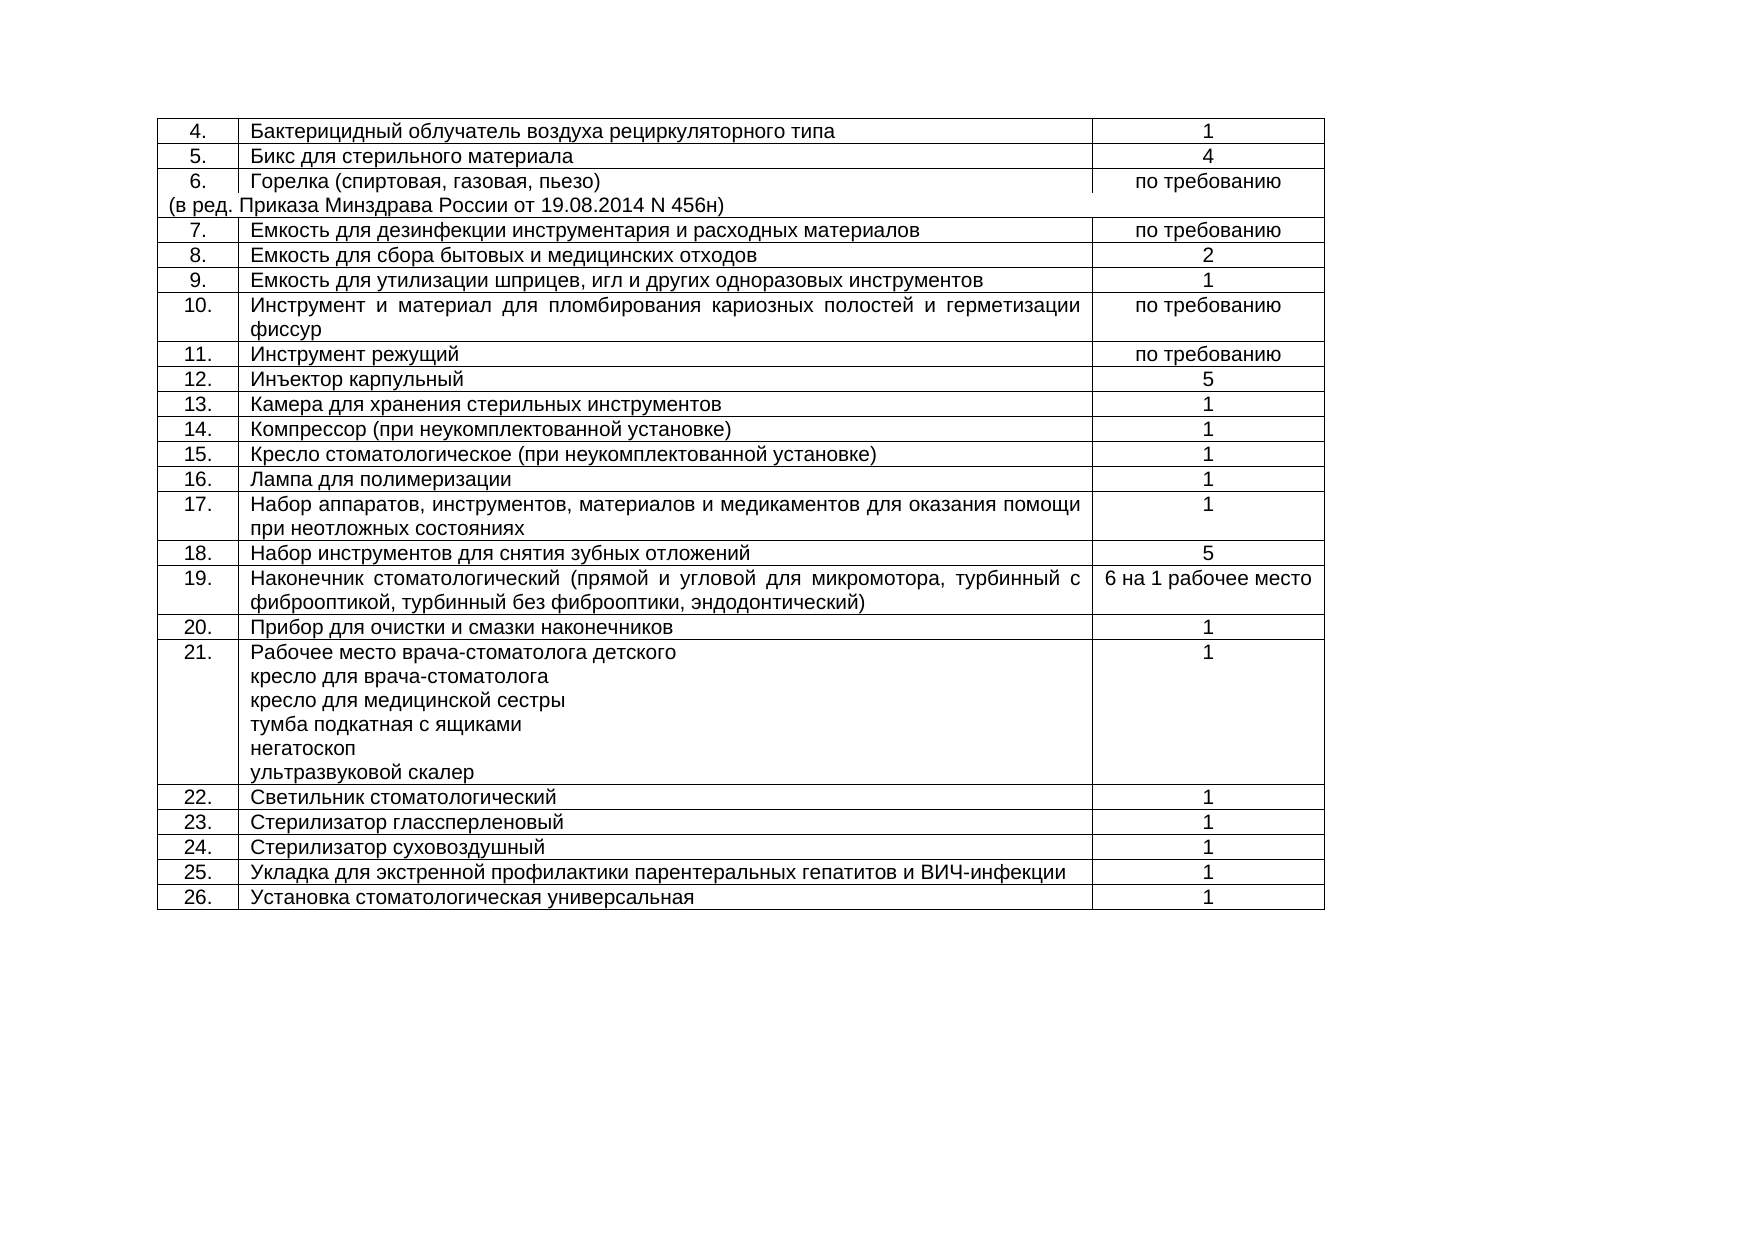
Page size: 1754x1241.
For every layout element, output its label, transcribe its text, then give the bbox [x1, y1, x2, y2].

table_cell 1 [1093, 119, 1324, 143]
table_cell 1 [1093, 417, 1324, 441]
table_cell по требованию [1093, 293, 1324, 341]
table_cell 10. [158, 293, 238, 341]
table_cell 26. [158, 885, 238, 909]
table_cell Емкость для утилизации шприцев, игл и других одноразовых инструментов [239, 268, 1092, 292]
table_cell Емкость для дезинфекции инструментария и расходных материалов [239, 218, 1092, 242]
table_cell 5 [1093, 541, 1324, 565]
table_cell Светильник стоматологический [239, 785, 1092, 809]
table_cell 1 [1093, 492, 1324, 540]
table_cell 1 [1093, 860, 1324, 884]
table_cell 23. [158, 810, 238, 834]
table_cell Стерилизатор суховоздушный [239, 835, 1092, 859]
table_cell 21. [158, 640, 238, 784]
table_cell 14. [158, 417, 238, 441]
table_cell Лампа для полимеризации [239, 467, 1092, 491]
table_cell Прибор для очистки и смазки наконечников [239, 615, 1092, 639]
table_cell Компрессор (при неукомплектованной установке) [239, 417, 1092, 441]
table_cell 8. [158, 243, 238, 267]
table_cell 1 [1093, 467, 1324, 491]
table_cell по требованию [1093, 342, 1324, 366]
table_cell по требованию [1093, 218, 1324, 242]
table_cell 22. [158, 785, 238, 809]
table_cell 1 [1093, 392, 1324, 416]
table_cell по требованию [1093, 169, 1324, 193]
table_cell 1 [1093, 442, 1324, 466]
table_cell 1 [1093, 810, 1324, 834]
table_cell Инструмент и материал для пломбирования кариозных полостей и герметизации фиссур [239, 293, 1092, 341]
table_cell Установка стоматологическая универсальная [239, 885, 1092, 909]
table_cell 20. [158, 615, 238, 639]
table_cell Бикс для стерильного материала [239, 144, 1092, 168]
table_cell 1 [1093, 268, 1324, 292]
table_cell 17. [158, 492, 238, 540]
table_cell Наконечник стоматологический (прямой и угловой для микромотора, турбинный с фиброоптикой, турбинный без фиброоптики, эндодонтический) [239, 566, 1092, 614]
table_cell 5. [158, 144, 238, 168]
table_cell Набор инструментов для снятия зубных отложений [239, 541, 1092, 565]
table_cell (в ред. Приказа Минздрава России от 19.08.2014 N 456н) [158, 193, 1324, 217]
table_cell Бактерицидный облучатель воздуха рециркуляторного типа [239, 119, 1092, 143]
table_cell 24. [158, 835, 238, 859]
table_cell 1 [1093, 835, 1324, 859]
table_cell 25. [158, 860, 238, 884]
table_cell Стерилизатор глассперленовый [239, 810, 1092, 834]
table_cell Камера для хранения стерильных инструментов [239, 392, 1092, 416]
table_cell 6 на 1 рабочее место [1093, 566, 1324, 614]
table_cell Укладка для экстренной профилактики парентеральных гепатитов и ВИЧ-инфекции [239, 860, 1092, 884]
table_cell Рабочее место врача-стоматолога детского кресло для врача-стоматолога кресло для медицинской сестры тумба подкатная с ящиками негатоскоп ультразвуковой скалер [239, 640, 1092, 784]
table_cell 2 [1093, 243, 1324, 267]
table_cell 15. [158, 442, 238, 466]
table_cell 12. [158, 367, 238, 391]
table_cell Кресло стоматологическое (при неукомплектованной установке) [239, 442, 1092, 466]
table_cell Емкость для сбора бытовых и медицинских отходов [239, 243, 1092, 267]
table_cell 5 [1093, 367, 1324, 391]
table_cell Горелка (спиртовая, газовая, пьезо) [239, 169, 1092, 193]
table_cell 19. [158, 566, 238, 614]
table_cell 18. [158, 541, 238, 565]
table_cell 13. [158, 392, 238, 416]
table_cell Инструмент режущий [239, 342, 1092, 366]
table_cell Инъектор карпульный [239, 367, 1092, 391]
table_cell 16. [158, 467, 238, 491]
table_cell 1 [1093, 885, 1324, 909]
table_cell 4. [158, 119, 238, 143]
table_cell 4 [1093, 144, 1324, 168]
table_cell 1 [1093, 785, 1324, 809]
table_cell Набор аппаратов, инструментов, материалов и медикаментов для оказания помощи при неотложных состояниях [239, 492, 1092, 540]
table_cell 1 [1093, 615, 1324, 639]
table_cell 7. [158, 218, 238, 242]
table_cell 1 [1093, 640, 1324, 784]
table_cell 9. [158, 268, 238, 292]
table_cell 6. [158, 169, 238, 193]
table_cell 11. [158, 342, 238, 366]
